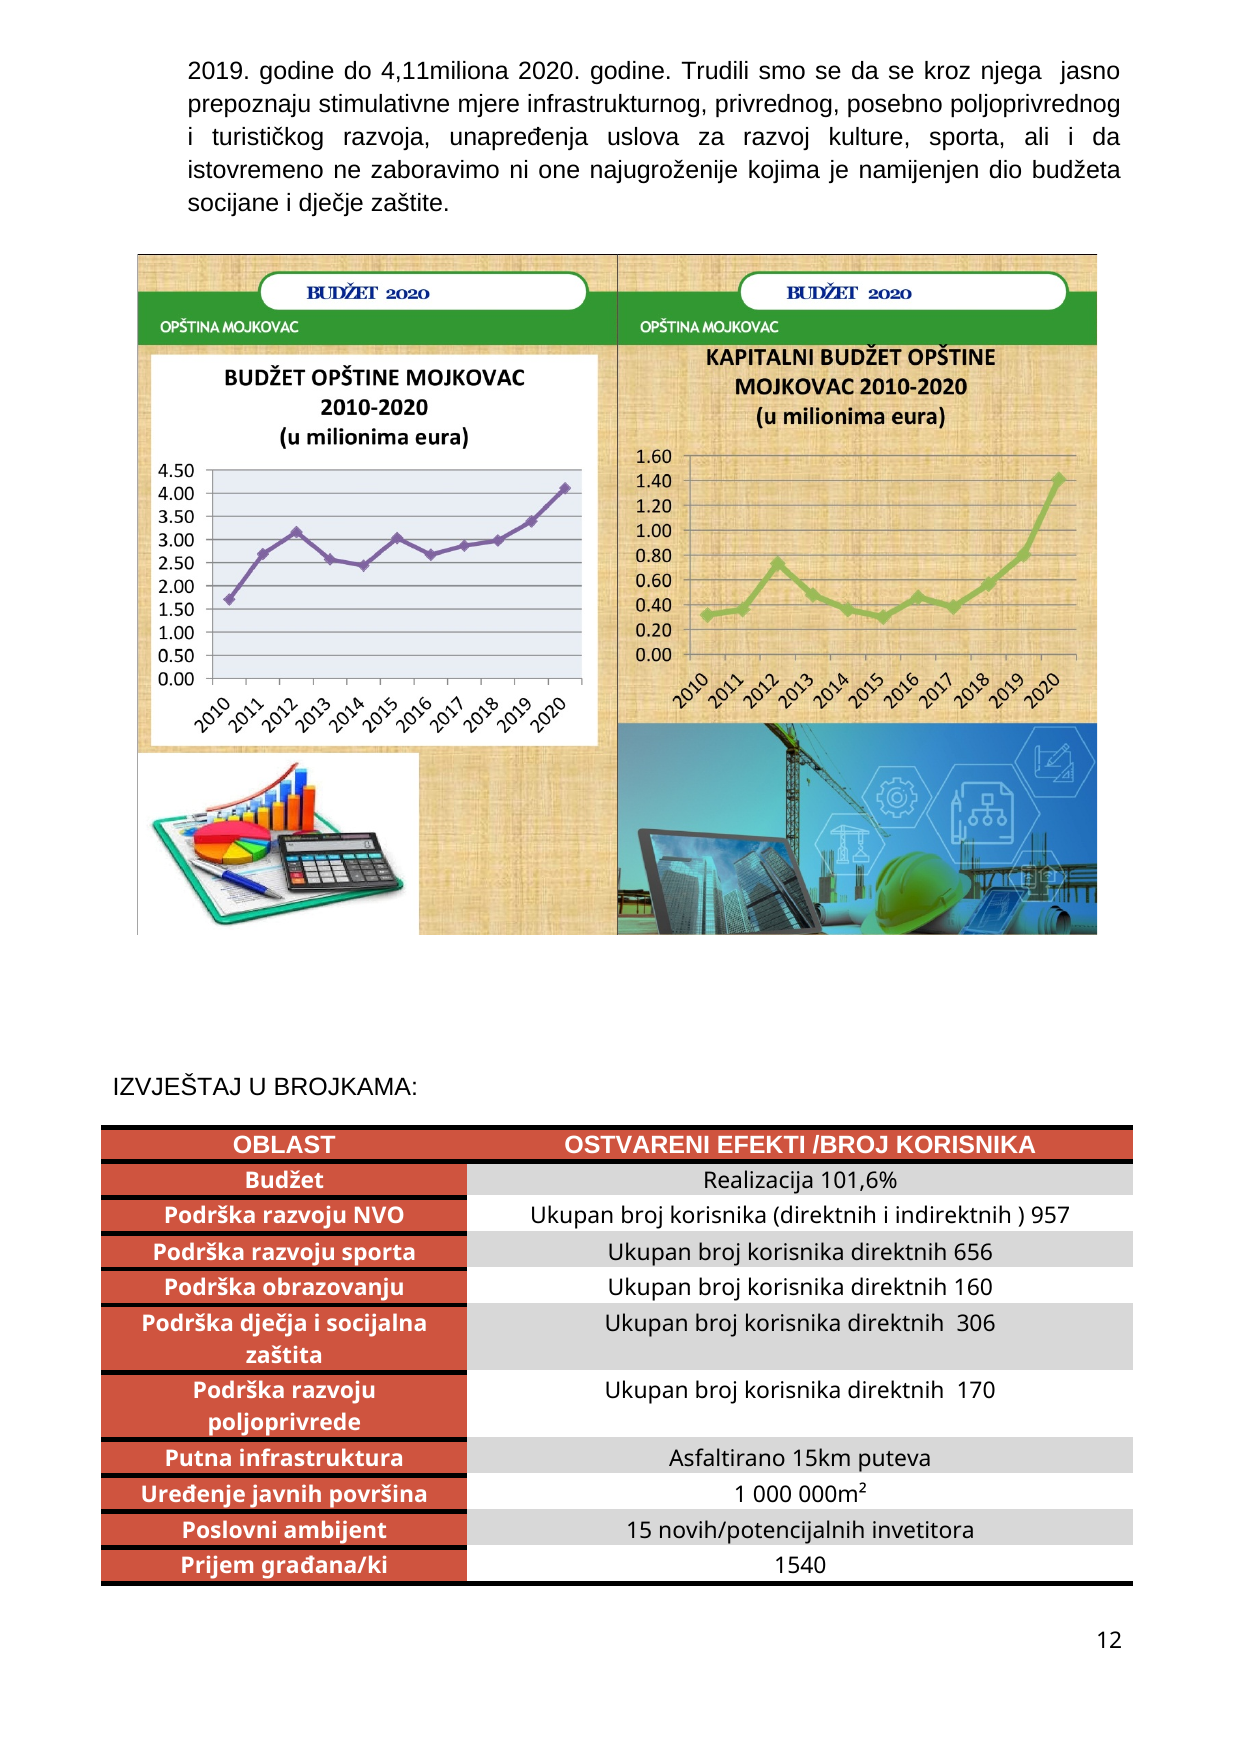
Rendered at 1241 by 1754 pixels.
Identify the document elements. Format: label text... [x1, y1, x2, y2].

table_cell Podrška razvoju poljoprivrede [101, 1375, 467, 1437]
text IZVJEŠTAJ U BROJKAMA: [112, 1072, 1122, 1100]
table_cell Podrška obrazovanju [101, 1271, 467, 1303]
table_cell Ukupan broj korisnika direktnih 306 [467, 1303, 1133, 1370]
table_header OBLAST [101, 1130, 467, 1159]
table_cell Ukupan broj korisnika direktnih 160 [467, 1267, 1133, 1303]
table_cell Budžet [101, 1164, 467, 1195]
table_cell Uređenje javnih površina [101, 1478, 467, 1509]
table_cell Poslovni ambijent [101, 1514, 467, 1545]
table_cell Podrška razvoju sporta [101, 1236, 467, 1267]
table_cell Podrška dječja i socijalna zaštita [101, 1307, 467, 1370]
table_cell Prijem građana/ki [101, 1550, 467, 1581]
table_cell Putna infrastruktura [101, 1442, 467, 1473]
table_cell 1540 [467, 1545, 1133, 1581]
table_cell Asfaltirano 15km puteva [467, 1437, 1133, 1473]
table_cell Realizacija 101,6% [467, 1164, 1133, 1195]
table_cell 1 000 000m² [467, 1473, 1133, 1509]
table_cell Podrška razvoju NVO [101, 1200, 467, 1231]
table_cell Ukupan broj korisnika (direktnih i indirektnih ) 957 [467, 1195, 1133, 1231]
table_cell 15 novih/potencijalnih invetitora [467, 1509, 1133, 1545]
table_cell Ukupan broj korisnika direktnih 170 [467, 1370, 1133, 1437]
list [150, 56, 1122, 217]
table_header OSTVARENI EFEKTI /BROJ KORISNIKA [467, 1130, 1133, 1159]
picture [137, 254, 1098, 935]
table_cell Ukupan broj korisnika direktnih 656 [467, 1231, 1133, 1267]
